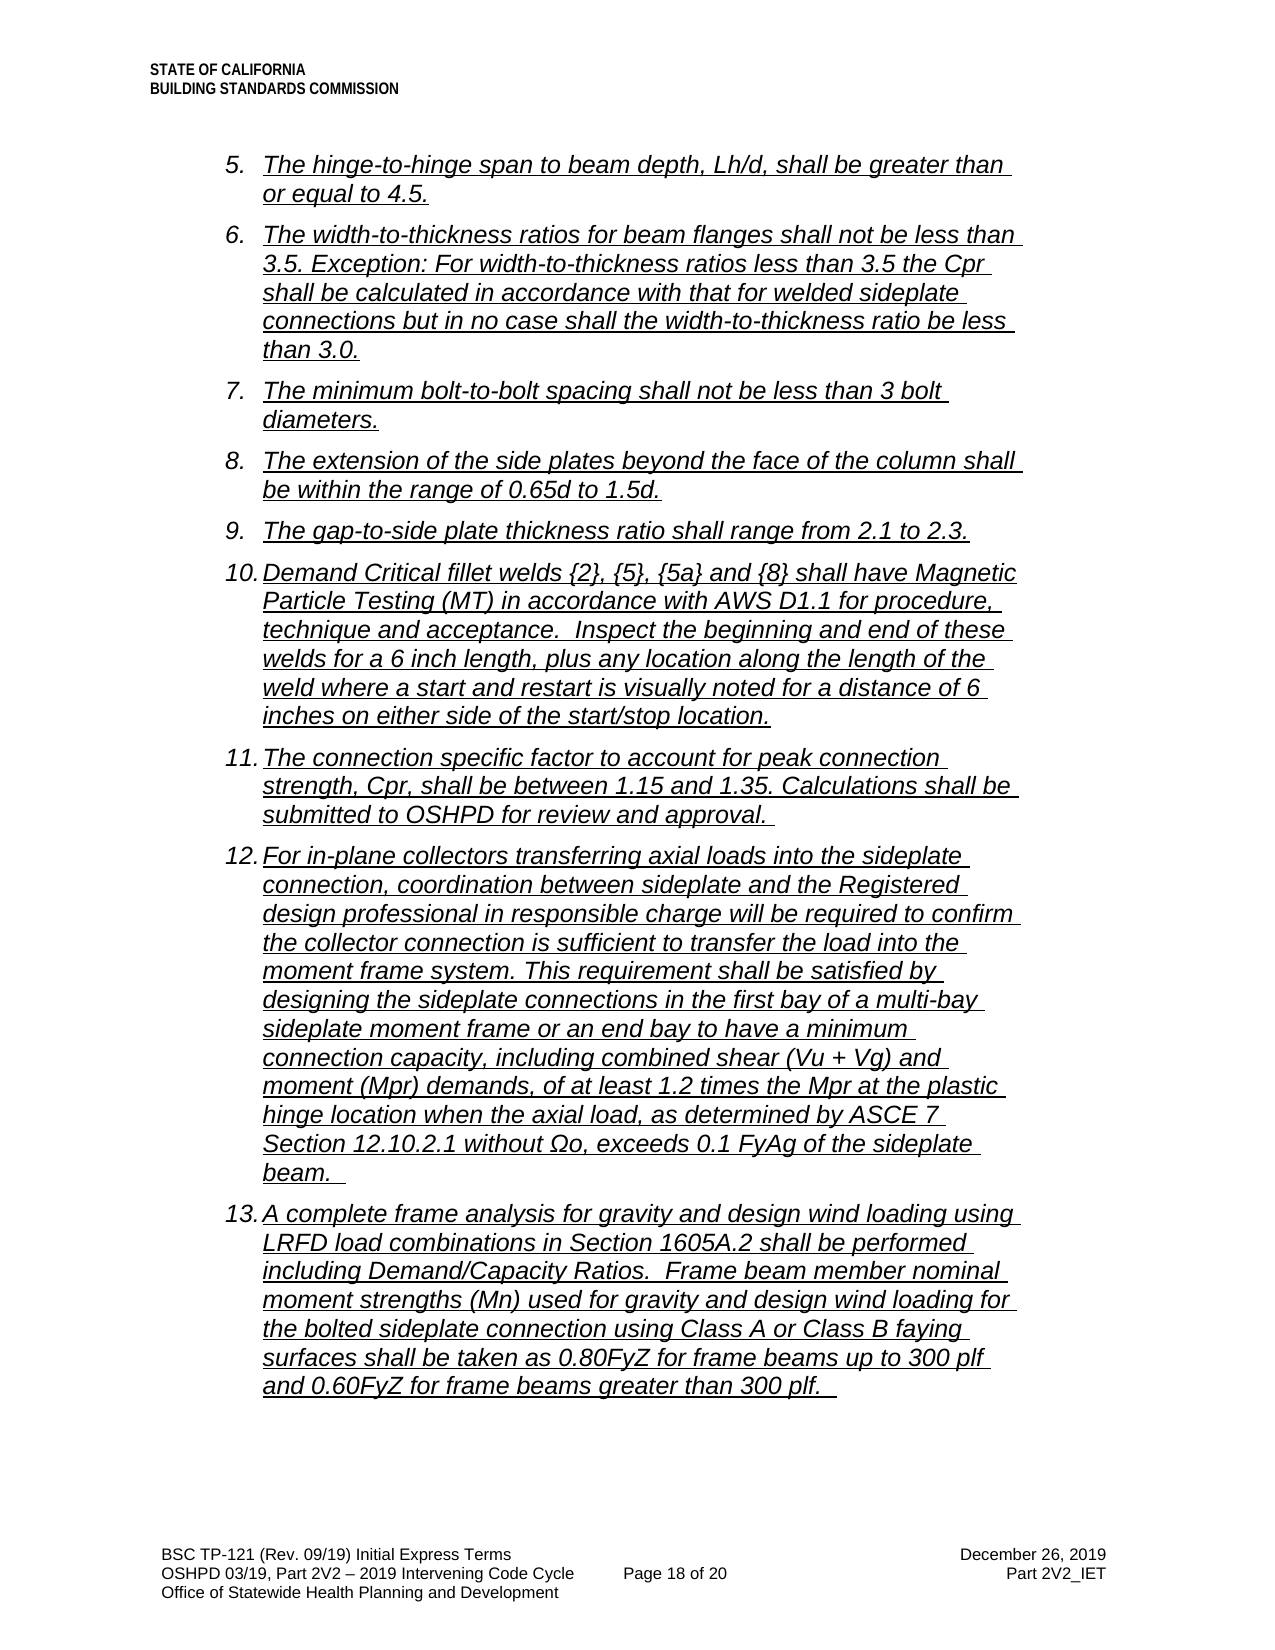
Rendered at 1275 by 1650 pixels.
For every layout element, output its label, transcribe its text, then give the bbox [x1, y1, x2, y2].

list The width-to-thickness ratios for beam flanges shall not be less than 3.5. Exception: For width-to-thickness ratios less than 3.5 the Cpr shall be calculated in accordance with that for welded sideplate connections but in no case shall the width-to-thickness ratio be less than 3.0. [225, 220, 1025, 364]
list Demand Critical fillet welds {2}, {5}, {5a} and {8} shall have Magnetic Particle Testing (MT) in accordance with AWS D1.1 for procedure, technique and acceptance. Inspect the beginning and end of these welds for a 6 inch length, plus any location along the length of the weld where a start and restart is visually noted for a distance of 6 inches on either side of the start/stop location. [225, 557, 1025, 730]
list A complete frame analysis for gravity and design wind loading using LRFD load combinations in Section 1605A.2 shall be performed including Demand/Capacity Ratios. Frame beam member nominal moment strengths (Mn) used for gravity and design wind loading for the bolted sideplate connection using Class A or Class B faying surfaces shall be taken as 0.80FyZ for frame beams up to 300 plf and 0.60FyZ for frame beams greater than 300 plf. [225, 1199, 1025, 1400]
list The minimum bolt-to-bolt spacing shall not be less than 3 bolt diameters. [225, 376, 1025, 434]
list The connection specific factor to account for peak connection strength, Cpr, shall be between 1.15 and 1.35. Calculations shall be submitted to OSHPD for review and approval. [225, 742, 1025, 829]
list The extension of the side plates beyond the face of the column shall be within the range of 0.65d to 1.5d. [225, 446, 1025, 504]
list The hinge-to-hinge span to beam depth, Lh/d, shall be greater than or equal to 4.5. [225, 150, 1025, 207]
list The gap-to-side plate thickness ratio shall range from 2.1 to 2.3. [225, 516, 1025, 545]
list For in-plane collectors transferring axial loads into the sideplate connection, coordination between sideplate and the Registered design professional in responsible charge will be required to confirm the collector connection is sufficient to transfer the load into the moment frame system. This requirement shall be satisfied by designing the sideplate connections in the first bay of a multi-bay sideplate moment frame or an end bay to have a minimum connection capacity, including combined shear (Vu + Vg) and moment (Mpr) demands, of at least 1.2 times the Mpr at the plastic hinge location when the axial load, as determined by ASCE 7 Section 12.10.2.1 without Ωo, exceeds 0.1 FyAg of the sideplate beam. [225, 841, 1025, 1186]
